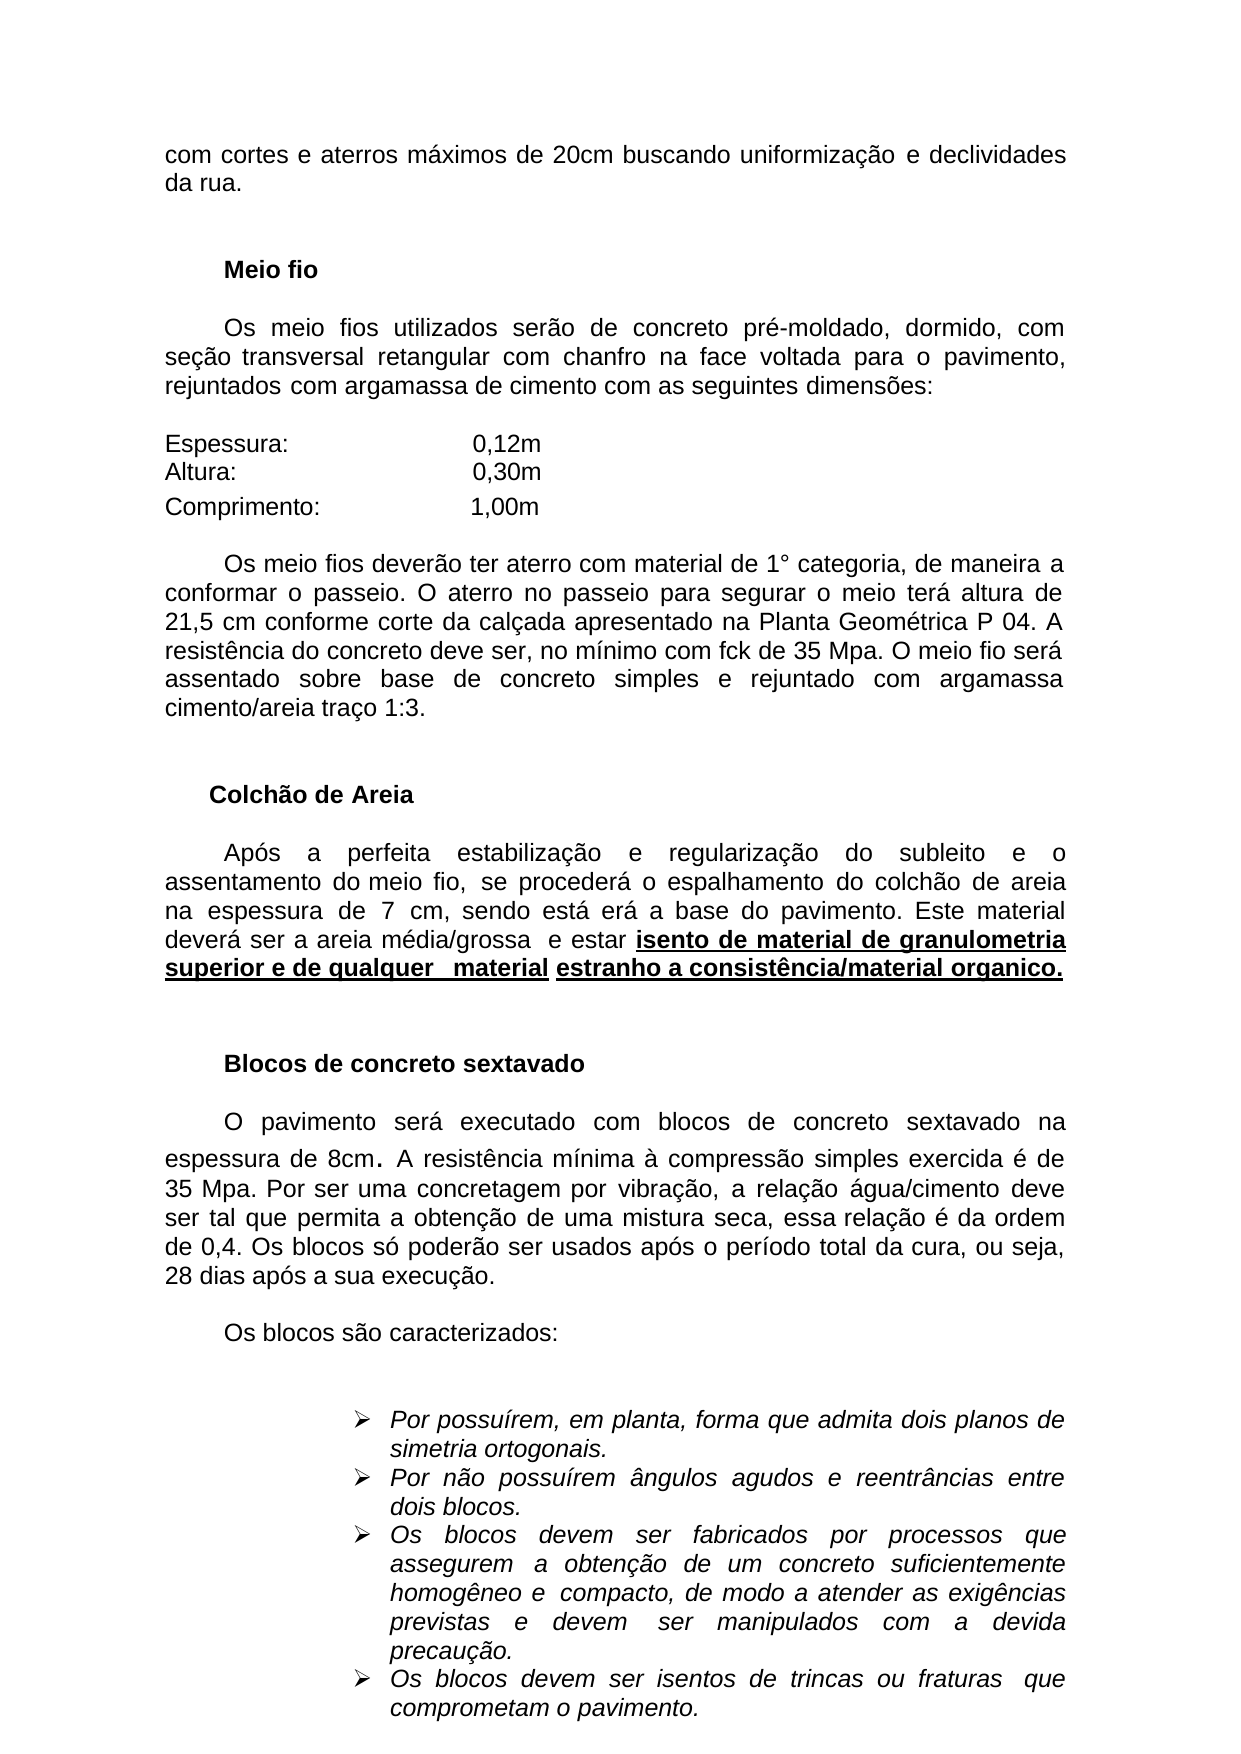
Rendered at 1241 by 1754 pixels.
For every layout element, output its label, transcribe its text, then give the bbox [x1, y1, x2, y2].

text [164, 139, 1067, 197]
text Comprimento: 1,00m [164, 492, 1066, 521]
list Por possuírem, em planta, forma que admita dois planos de simetria ortogonais. [352, 1406, 1066, 1463]
list Os blocos devem ser fabricados por processos que assegurem a obtenção de um concreto suficientemente homogêneo e compacto, de modo a atender as exigências previstas e devem ser manipulados com a devida precaução. [352, 1521, 1067, 1664]
text Os meio fios utilizados serão de concreto pré-moldado, dormido, com seção transversal retangular com chanfro na face voltada para o pavimento, rejuntados com argamassa de cimento com as seguintes dimensões: [164, 313, 1066, 399]
text Os meio fios deverão ter aterro com material de 1° categoria, de maneira a conformar o passeio. O aterro no passeio para segurar o meio terá altura de 21,5 cm conforme corte da calçada apresentado na Planta Geométrica P 04. A resistência do concreto deve ser, no mínimo com fck de 35 Mpa. O meio fio será assentado sobre base de concreto simples e rejuntado com argamassa cimento/areia traço 1:3. [164, 549, 1064, 722]
list Por não possuírem ângulos agudos e reentrâncias entre dois blocos. [352, 1463, 1066, 1521]
text O pavimento será executado com blocos de concreto sextavado na espessura de 8cm. A resistência mínima à compressão simples exercida é de 35 Mpa. Por ser uma concretagem por vibração, a relação água/cimento deve ser tal que permita a obtenção de uma mistura seca, essa relação é da ordem de 0,4. Os blocos só poderão ser usados após o período total da cura, ou seja, 28 dias após a sua execução. [164, 1107, 1066, 1289]
text Os blocos são caracterizados: [224, 1318, 1066, 1347]
text Espessura: 0,12m [164, 429, 1066, 457]
subtitle Colchão de Areia [164, 780, 1066, 809]
subtitle Blocos de concreto sextavado [211, 1049, 1066, 1078]
text Altura: 0,30m [164, 457, 1066, 486]
subtitle Meio fio [224, 255, 1066, 284]
text Após a perfeita estabilização e regularização do subleito e o assentamento do meio fio, se procederá o espalhamento do colchão de areia na espessura de 7 cm, sendo está erá a base do pavimento. Este material deverá ser a areia média/grossa e estar isento de material de granulometria superior e de qualquer material estranho a consistência/material organico. [164, 838, 1067, 982]
list Os blocos devem ser isentos de trincas ou fraturas que comprometam o pavimento. [352, 1664, 1066, 1722]
